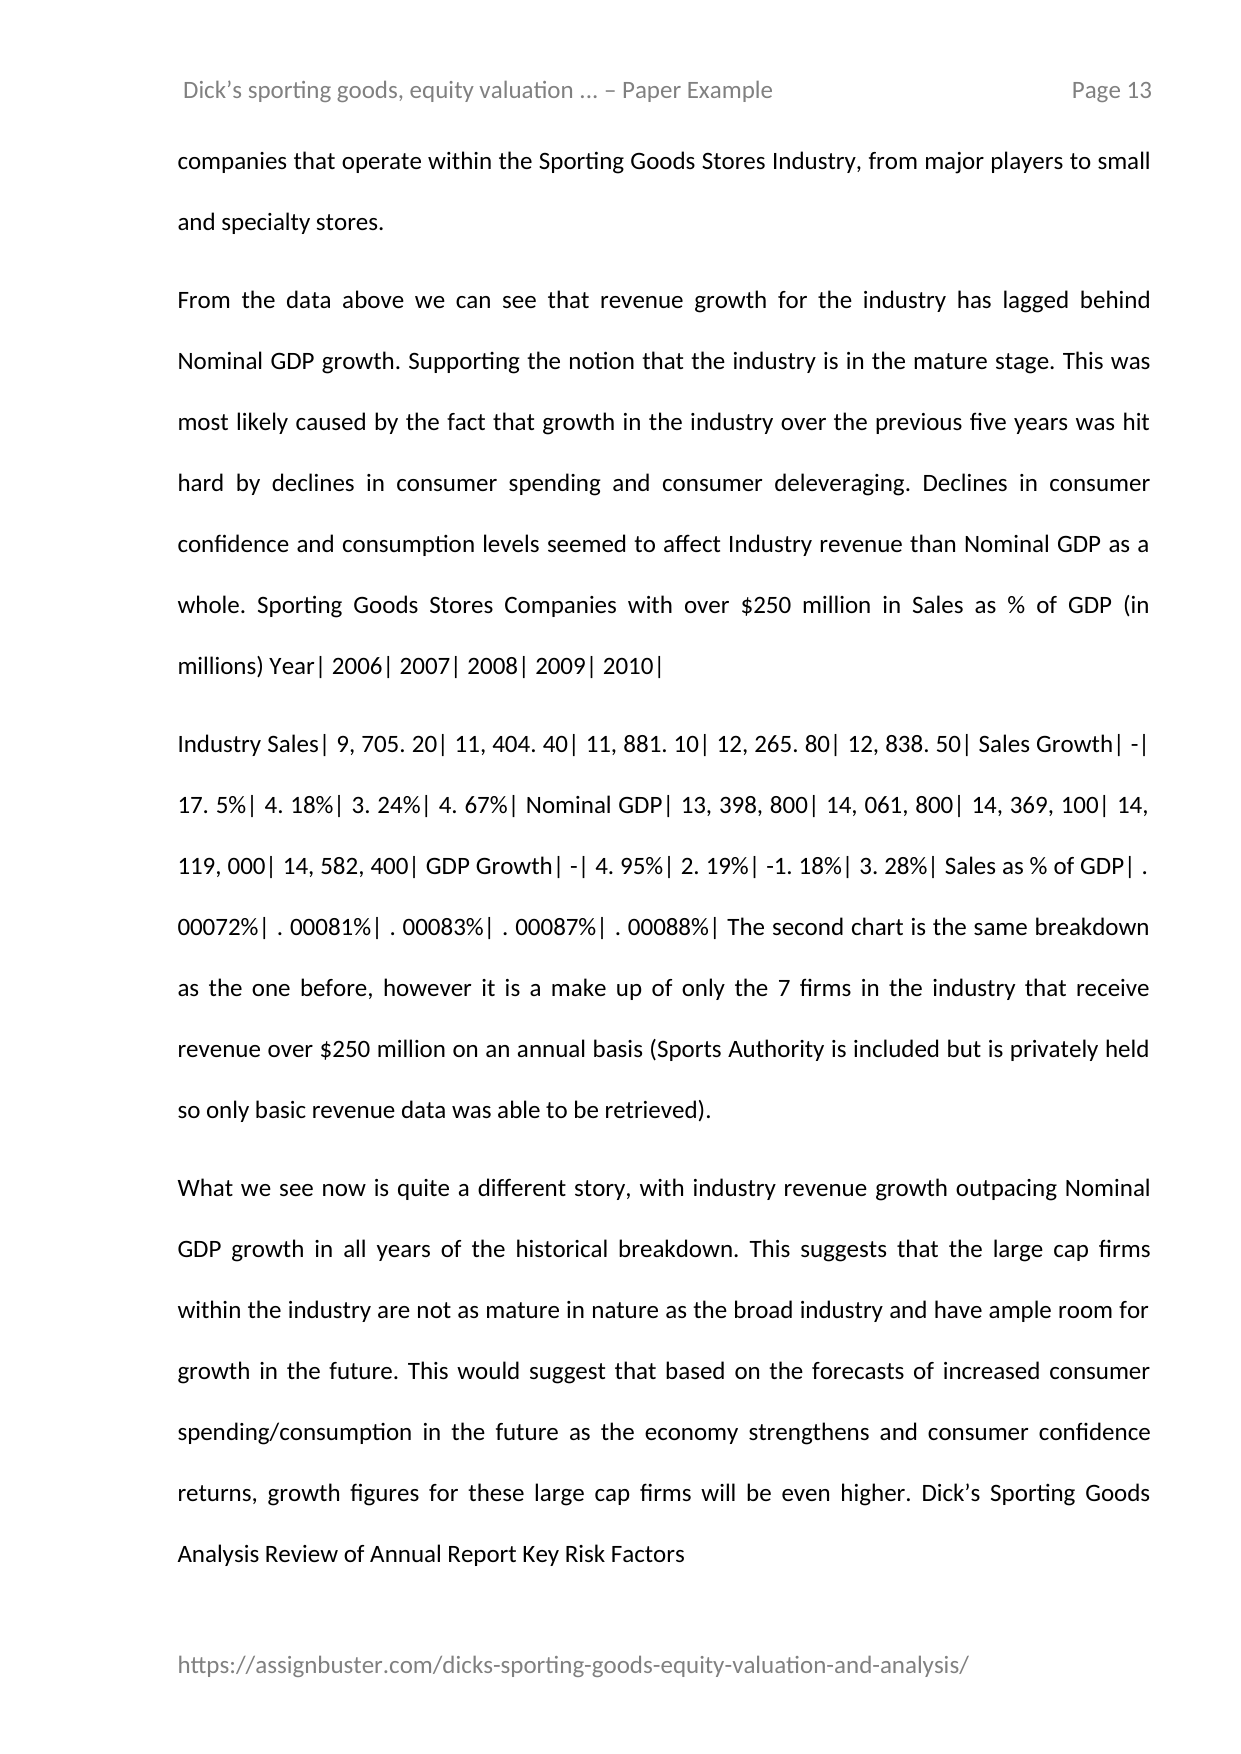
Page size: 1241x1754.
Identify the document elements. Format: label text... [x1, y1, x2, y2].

text What we see now is quite a different story, with industry revenue growth outpacing Nominal GDP growth in all years of the historical breakdown. This suggests that the large cap firms within the industry are not as mature in nature as the broad industry and have ample room for growth in the future. This would suggest that based on the forecasts of increased consumer spending/consumption in the future as the economy strengthens and consumer confidence returns, growth figures for these large cap firms will be even higher. Dick’s Sporting Goods Analysis Review of Annual Report Key Risk Factors [177, 1172, 1152, 1568]
text From the data above we can see that revenue growth for the industry has lagged behind Nominal GDP growth. Supporting the notion that the industry is in the mature stage. This was most likely caused by the fact that growth in the industry over the previous five years was hit hard by declines in consumer spending and consumer deleveraging. Declines in consumer confidence and consumption levels seemed to affect Industry revenue than Nominal GDP as a whole. Sporting Goods Stores Companies with over $250 million in Sales as % of GDP (in millions) Year| 2006| 2007| 2008| 2009| 2010| [177, 284, 1152, 681]
text Industry Sales| 9, 705. 20| 11, 404. 40| 11, 881. 10| 12, 265. 80| 12, 838. 50| Sales Growth| -| 17. 5%| 4. 18%| 3. 24%| 4. 67%| Nominal GDP| 13, 398, 800| 14, 061, 800| 14, 369, 100| 14, 119, 000| 14, 582, 400| GDP Growth| -| 4. 95%| 2. 19%| -1. 18%| 3. 28%| Sales as % of GDP| . 00072%| . 00081%| . 00083%| . 00087%| . 00088%| The second chart is the same breakdown as the one before, however it is a make up of only the 7 firms in the industry that receive revenue over $250 million on an annual basis (Sports Authority is included but is privately held so only basic revenue data was able to be retrieved). [177, 728, 1152, 1124]
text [177, 145, 1152, 237]
